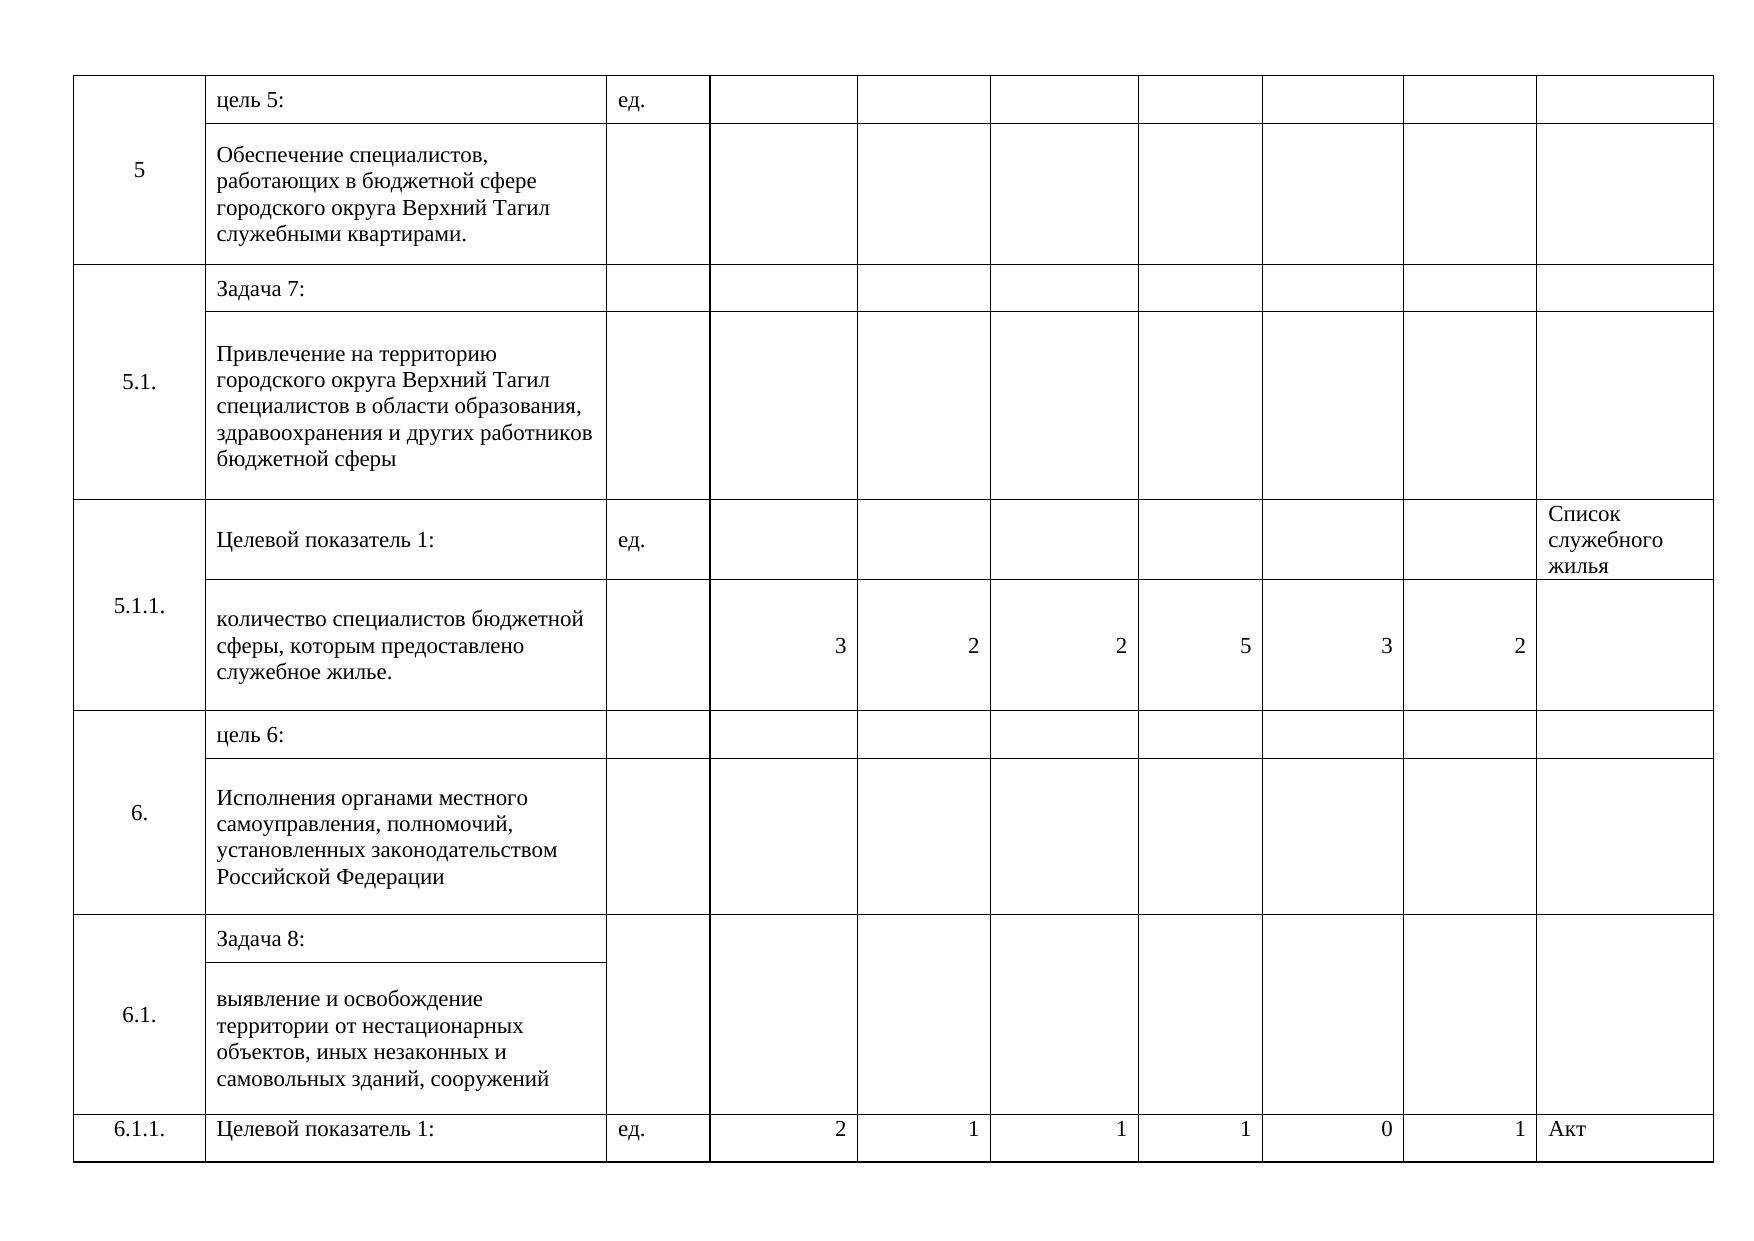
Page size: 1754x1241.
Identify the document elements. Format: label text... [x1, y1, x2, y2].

table_cell 6.1.1. [74, 1115, 205, 1161]
table_cell [607, 312, 709, 499]
table_cell [1537, 124, 1713, 263]
table_cell 1 [1139, 1115, 1262, 1161]
table_cell ед. [607, 1115, 709, 1161]
table_cell [858, 124, 990, 263]
table_cell [607, 711, 709, 758]
table_cell выявление и освобождение территории от нестационарных объектов, иных незаконных и самовольных зданий, сооружений [206, 963, 606, 1113]
table_cell [1263, 76, 1403, 123]
table_cell Целевой показатель 1: [206, 500, 606, 579]
table_cell [1404, 915, 1536, 1113]
table_cell 1 [858, 1115, 990, 1161]
table_cell 6.1. [74, 915, 205, 1113]
table_cell 2 [858, 580, 990, 710]
table_cell [1404, 265, 1536, 311]
table_cell [991, 500, 1138, 579]
table_cell 2 [1404, 580, 1536, 710]
table_cell Исполнения органами местного самоуправления, полномочий, установленных законодательством Российской Федерации [206, 759, 606, 914]
table_cell [991, 124, 1138, 263]
table_cell 1 [1404, 1115, 1536, 1161]
table_cell [858, 711, 990, 758]
table_cell [607, 915, 709, 1113]
table_cell 2 [711, 1115, 857, 1161]
table_cell [607, 759, 709, 914]
table_cell [1139, 915, 1262, 1113]
table_cell цель 5: [206, 76, 606, 123]
table_cell ед. [607, 500, 709, 579]
table_cell 3 [1263, 580, 1403, 710]
table_cell [1139, 265, 1262, 311]
table_cell [1404, 312, 1536, 499]
table_cell 1 [991, 1115, 1138, 1161]
table_cell [607, 580, 709, 710]
table_cell 6. [74, 711, 205, 914]
table_cell [858, 312, 990, 499]
table_cell [858, 500, 990, 579]
table_cell [991, 759, 1138, 914]
table_cell [1263, 711, 1403, 758]
table_cell [1537, 580, 1713, 710]
table_cell [858, 759, 990, 914]
table_cell [1537, 76, 1713, 123]
table_cell [1139, 312, 1262, 499]
table_cell [711, 312, 857, 499]
table_cell [1263, 265, 1403, 311]
table_cell [858, 265, 990, 311]
table_cell [711, 759, 857, 914]
table_cell [1537, 265, 1713, 311]
table_cell [1263, 312, 1403, 499]
table_cell [1537, 759, 1713, 914]
table_cell 3 [711, 580, 857, 710]
table_cell [1537, 312, 1713, 499]
table_cell [1537, 711, 1713, 758]
table_cell [711, 500, 857, 579]
table_cell [991, 711, 1138, 758]
table_cell [711, 76, 857, 123]
table_cell [991, 265, 1138, 311]
table_cell [711, 711, 857, 758]
table_cell [1404, 500, 1536, 579]
table_cell 5.1. [74, 265, 205, 499]
table_cell 0 [1263, 1115, 1403, 1161]
table_cell Обеспечение специалистов, работающих в бюджетной сфере городского округа Верхний Тагил служебными квартирами. [206, 124, 606, 263]
table_cell [1404, 759, 1536, 914]
table_cell [991, 312, 1138, 499]
table_cell [1263, 915, 1403, 1113]
table_cell [991, 76, 1138, 123]
table_cell Список служебного жилья [1537, 500, 1713, 579]
table_cell [711, 265, 857, 311]
table_cell Задача 7: [206, 265, 606, 311]
table_cell [607, 265, 709, 311]
table_cell [858, 76, 990, 123]
table_cell [1263, 124, 1403, 263]
table_cell [1263, 500, 1403, 579]
table_cell Акт обследования [1537, 1115, 1713, 1161]
table_cell [711, 124, 857, 263]
table_cell цель 6: [206, 711, 606, 758]
table_cell [1139, 500, 1262, 579]
table_cell количество специалистов бюджетной сферы, которым предоставлено служебное жилье. [206, 580, 606, 710]
table_cell [1139, 124, 1262, 263]
table_cell [711, 915, 857, 1113]
table_cell Привлечение на территорию городского округа Верхний Тагил специалистов в области образования, здравоохранения и других работников бюджетной сферы [206, 312, 606, 499]
table_cell [991, 915, 1138, 1113]
table_cell [858, 915, 990, 1113]
table_cell Целевой показатель 1: [206, 1115, 606, 1161]
table_cell 2 [991, 580, 1138, 710]
table_cell 5.1.1. [74, 500, 205, 710]
table_cell 5 [1139, 580, 1262, 710]
table_cell [1404, 711, 1536, 758]
table_cell [1139, 76, 1262, 123]
table_cell [1404, 76, 1536, 123]
table_cell [1404, 124, 1536, 263]
table_cell [1139, 759, 1262, 914]
table_cell 5 [74, 76, 205, 263]
table_cell [1537, 915, 1713, 1113]
table_cell Задача 8: [206, 915, 606, 962]
table_cell [1139, 711, 1262, 758]
table_cell ед. [607, 76, 709, 123]
table_cell [607, 124, 709, 263]
table_cell [1263, 759, 1403, 914]
